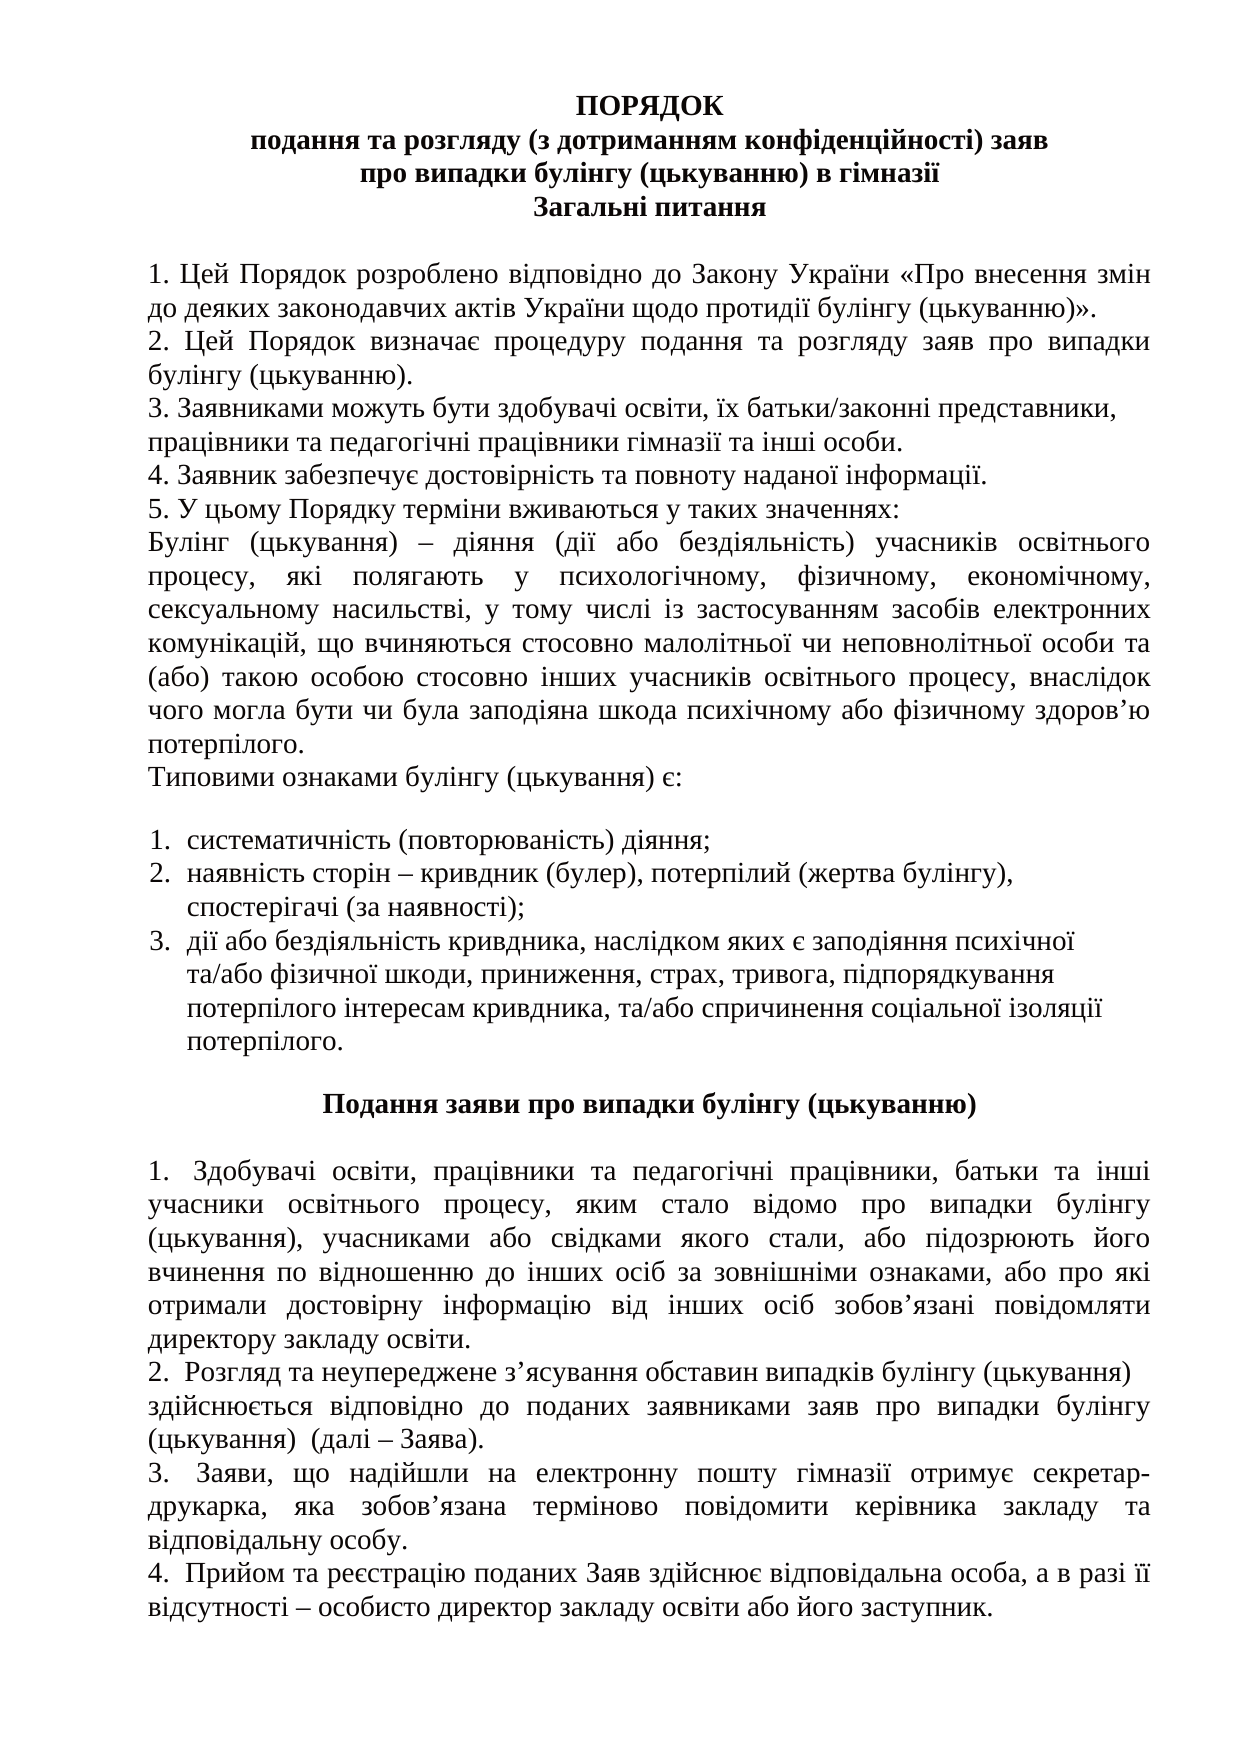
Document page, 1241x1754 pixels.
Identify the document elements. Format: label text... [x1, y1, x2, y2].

text Булінг (цькування) – діяння (дії або бездіяльність) учасників освітнього процесу, які полягають у психологічному, фізичному, економічному, сексуальному насильстві, у тому числі із застосуванням засобів електронних комунікацій, що вчиняються стосовно малолітньої чи неповнолітньої особи та (або) такою особою стосовно інших учасників освітнього процесу, внаслідок чого могла бути чи була заподіяна шкода психічному або фізичному здоров’ю потерпілого. [148, 524, 1152, 759]
text 3. Заявниками можуть бути здобувачі освіти, їх батьки/законні представники, [148, 390, 1152, 424]
text 4. Заявник забезпечує достовірність та повноту наданої інформації. [148, 457, 1152, 491]
text 1. Цей Порядок розроблено відповідно до Закону України «Про внесення змін до деяких законодавчих актів України щодо протидії булінгу (цькуванню)». [148, 256, 1152, 323]
text Типовими ознаками булінгу (цькування) є: [148, 759, 1152, 793]
text здійснюється відповідно до поданих заявниками заяв про випадки булінгу (цькування) (далі – Заява). [148, 1388, 1152, 1455]
text 3. Заяви, що надійшли на електронну пошту гімназії отримує секретар-друкарка, яка зобов’язана терміново повідомити керівника закладу та відповідальну особу. [148, 1455, 1152, 1556]
text 4. Прийом та реєстрацію поданих Заяв здійснює відповідальна особа, а в разі її відсутності – особисто директор закладу освіти або його заступник. [148, 1556, 1152, 1623]
list наявність сторін – кривдник (булер), потерпілий (жертва булінгу), спостерігачі (за наявності); [149, 856, 1152, 923]
text подання та розгляду (з дотриманням конфіденційності) заяв [148, 122, 1152, 156]
text працівники та педагогічні працівники гімназії та інші особи. [148, 424, 1152, 457]
text про випадки булінгу (цькуванню) в гімназії [148, 156, 1152, 189]
list дії або бездіяльність кривдника, наслідком яких є заподіяння психічної та/або фізичної шкоди, приниження, страх, тривога, підпорядкування потерпілого інтересам кривдника, та/або спричинення соціальної ізоляції потерпілого. [149, 923, 1152, 1057]
text ПОРЯДОК [148, 88, 1152, 122]
text 1. Здобувачі освіти, працівники та педагогічні працівники, батьки та інші учасники освітнього процесу, яким стало відомо про випадки булінгу (цькування), учасниками або свідками якого стали, або підозрюють його вчинення по відношенню до інших осіб за зовнішніми ознаками, або про які отримали достовірну інформацію від інших осіб зобов’язані повідомляти директору закладу освіти. [148, 1153, 1152, 1354]
text Загальні питання [148, 189, 1152, 223]
text Подання заяви про випадки булінгу (цькуванню) [148, 1086, 1152, 1119]
list систематичність (повторюваність) діяння; [149, 822, 1152, 856]
text 2. Розгляд та неупереджене з’ясування обставин випадків булінгу (цькування) [148, 1354, 1152, 1388]
text 5. У цьому Порядку терміни вживаються у таких значеннях: [148, 491, 1152, 524]
text 2. Цей Порядок визначає процедуру подання та розгляду заяв про випадки булінгу (цькуванню). [148, 323, 1152, 390]
